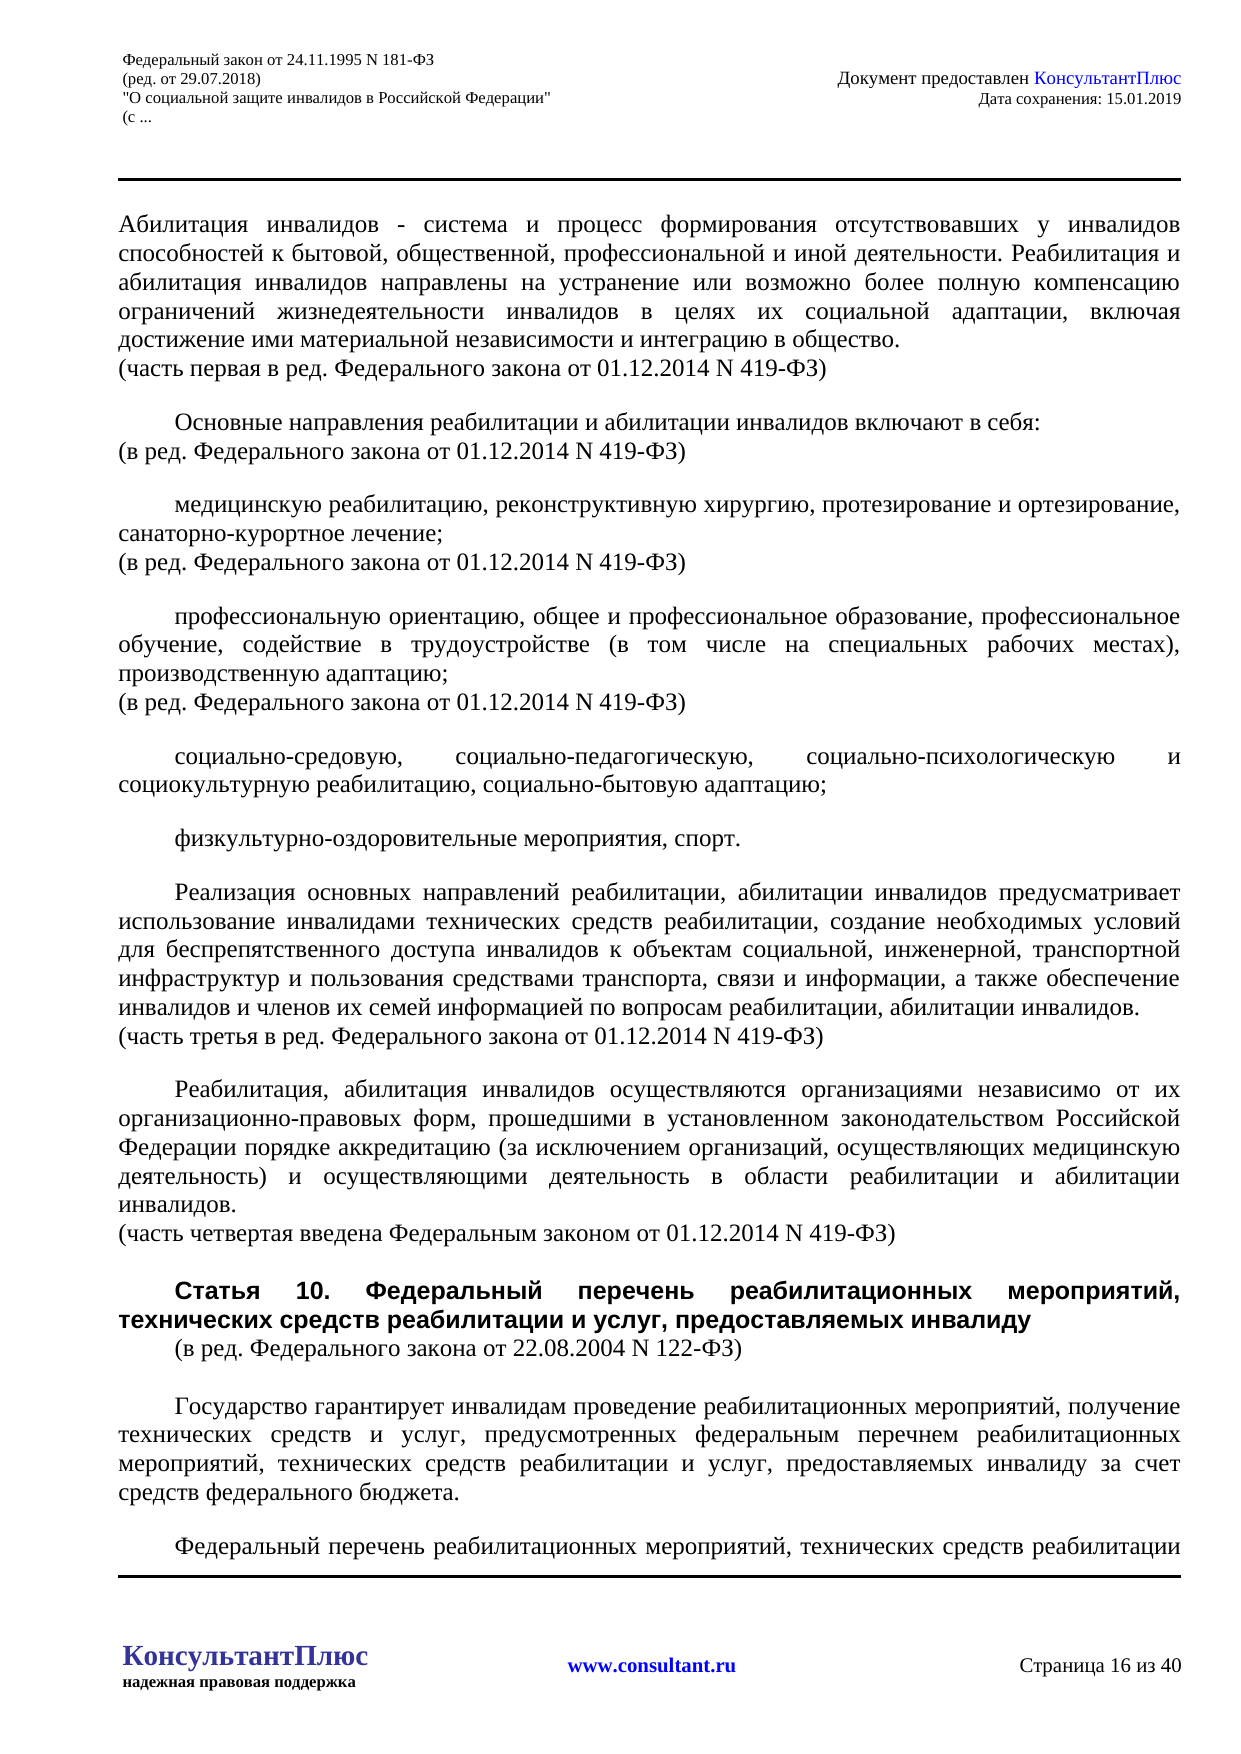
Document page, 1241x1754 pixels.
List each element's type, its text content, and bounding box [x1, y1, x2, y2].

text (в ред. Федерального закона от 01.12.2014 N 419-ФЗ) [118, 547, 1181, 576]
text социально-средовую, социально-педагогическую, социально-психологическую и социокультурную реабилитацию, социально-бытовую адаптацию; [118, 741, 1181, 798]
text Государство гарантирует инвалидам проведение реабилитационных мероприятий, получение технических средств и услуг, предусмотренных федеральным перечнем реабилитационных мероприятий, технических средств реабилитации и услуг, предоставляемых инвалиду за счет средств федерального бюджета. [118, 1391, 1181, 1506]
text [118, 1531, 1181, 1559]
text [118, 209, 1181, 353]
text (часть первая в ред. Федерального закона от 01.12.2014 N 419-ФЗ) [118, 353, 1181, 382]
text (в ред. Федерального закона от 22.08.2004 N 122-ФЗ) [118, 1333, 1181, 1362]
text профессиональную ориентацию, общее и профессиональное образование, профессиональное обучение, содействие в трудоустройстве (в том числе на специальных рабочих местах), производственную адаптацию; [118, 601, 1181, 687]
text медицинскую реабилитацию, реконструктивную хирургию, протезирование и ортезирование, санаторно-курортное лечение; [118, 489, 1181, 547]
text Реализация основных направлений реабилитации, абилитации инвалидов предусматривает использование инвалидами технических средств реабилитации, создание необходимых условий для беспрепятственного доступа инвалидов к объектам социальной, инженерной, транспортной инфраструктур и пользования средствами транспорта, связи и информации, а также обеспечение инвалидов и членов их семей информацией по вопросам реабилитации, абилитации инвалидов. [118, 877, 1181, 1021]
text (в ред. Федерального закона от 01.12.2014 N 419-ФЗ) [118, 436, 1181, 464]
text Основные направления реабилитации и абилитации инвалидов включают в себя: [118, 407, 1181, 436]
text (часть третья в ред. Федерального закона от 01.12.2014 N 419-ФЗ) [118, 1021, 1181, 1049]
text (в ред. Федерального закона от 01.12.2014 N 419-ФЗ) [118, 687, 1181, 716]
text Реабилитация, абилитация инвалидов осуществляются организациями независимо от их организационно-правовых форм, прошедшими в установленном законодательством Российской Федерации порядке аккредитацию (за исключением организаций, осуществляющих медицинскую деятельность) и осуществляющими деятельность в области реабилитации и абилитации инвалидов. [118, 1074, 1181, 1218]
text физкультурно-оздоровительные мероприятия, спорт. [118, 823, 1181, 852]
text (часть четвертая введена Федеральным законом от 01.12.2014 N 419-ФЗ) [118, 1218, 1181, 1247]
title Статья 10. Федеральный перечень реабилитационных мероприятий, технических средств реабилитации и услуг, предоставляемых инвалиду [118, 1276, 1181, 1333]
